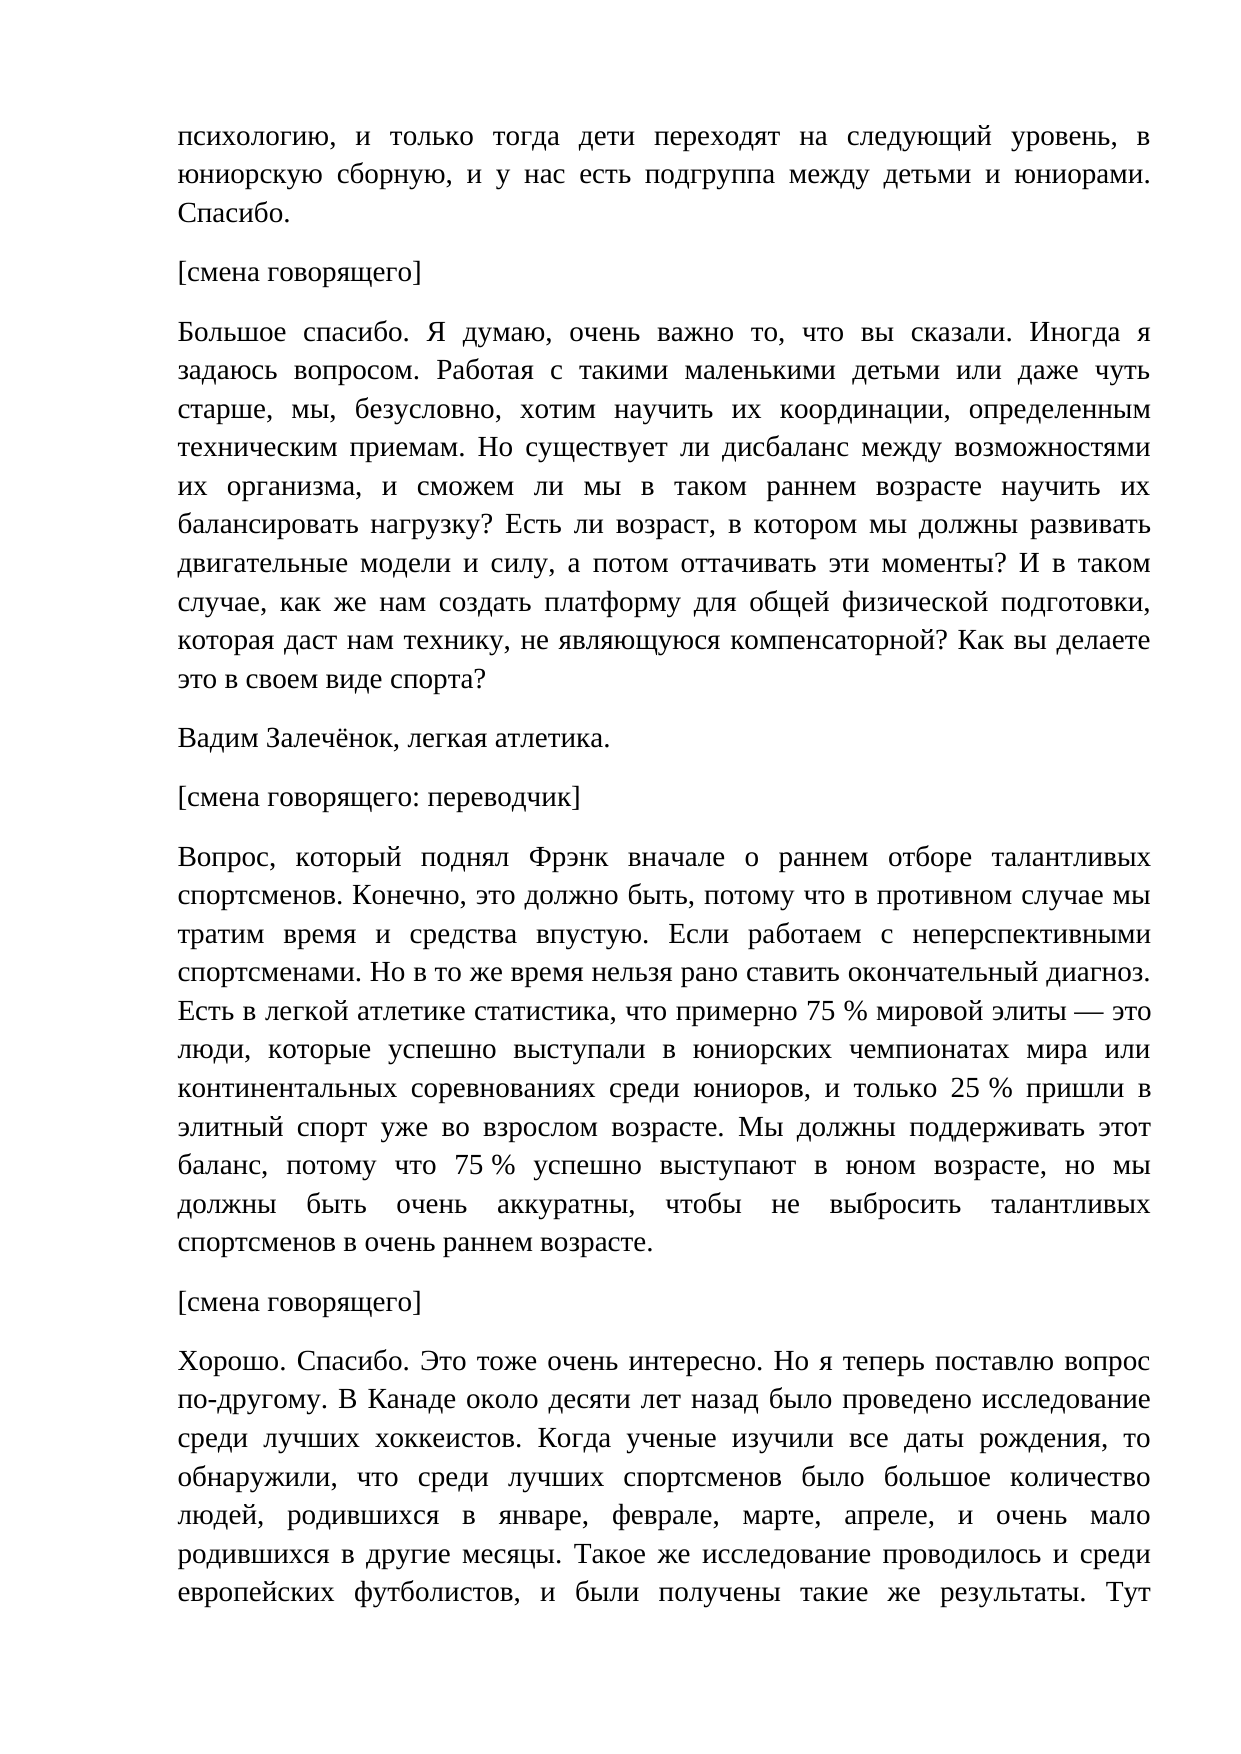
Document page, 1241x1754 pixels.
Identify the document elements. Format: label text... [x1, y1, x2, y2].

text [177, 118, 1152, 229]
text Вадим Залечёнок, легкая атлетика. [177, 720, 1152, 754]
text Большое спасибо. Я думаю, очень важно то, что вы сказали. Иногда я задаюсь вопросом. Работая с такими маленькими детьми или даже чуть старше, мы, безусловно, хотим научить их координации, определенным техническим приемам. Но существует ли дисбаланс между возможностями их организма, и сможем ли мы в таком раннем возрасте научить их балансировать нагрузку? Есть ли возраст, в котором мы должны развивать двигательные модели и силу, а потом оттачивать эти моменты? И в таком случае, как же нам создать платформу для общей физической подготовки, которая даст нам технику, не являющуюся компенсаторной? Как вы делаете это в своем виде спорта? [177, 314, 1152, 694]
text [смена говорящего: переводчик] [177, 779, 1152, 813]
text [смена говорящего] [177, 1284, 1152, 1317]
text [смена говорящего] [177, 254, 1152, 288]
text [177, 1343, 1152, 1608]
text Вопрос, который поднял Фрэнк вначале о раннем отборе талантливых спортсменов. Конечно, это должно быть, потому что в противном случае мы тратим время и средства впустую. Если работаем с неперспективными спортсменами. Но в то же время нельзя рано ставить окончательный диагноз. Есть в легкой атлетике статистика, что примерно 75 % мировой элиты — это люди, которые успешно выступали в юниорских чемпионатах мира или континентальных соревнованиях среди юниоров, и только 25 % пришли в элитный спорт уже во взрослом возрасте. Мы должны поддерживать этот баланс, потому что 75 % успешно выступают в юном возрасте, но мы должны быть очень аккуратны, чтобы не выбросить талантливых спортсменов в очень раннем возрасте. [177, 839, 1152, 1258]
